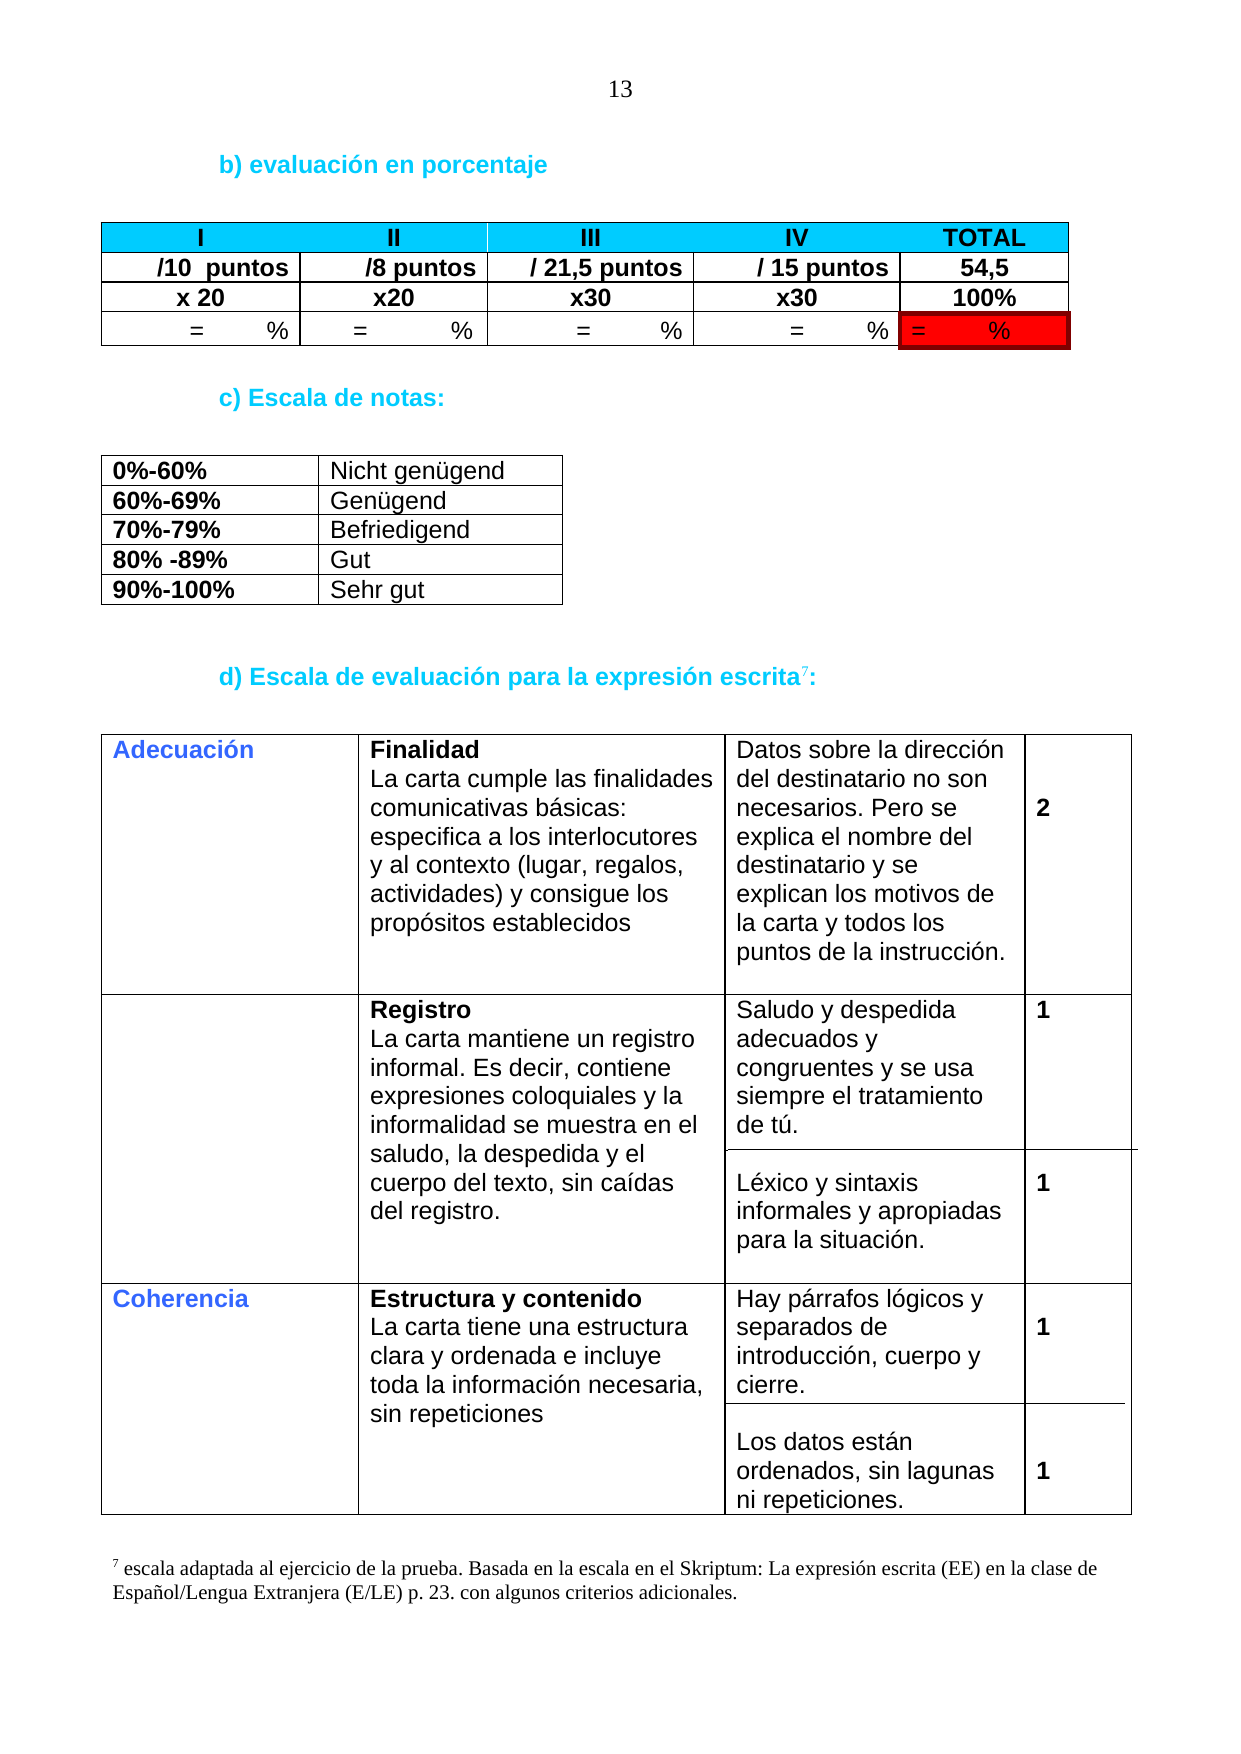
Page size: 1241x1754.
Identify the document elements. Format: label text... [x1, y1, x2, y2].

table_cell 90%-100% [102, 575, 318, 604]
table_cell = % [694, 312, 898, 345]
table_cell Hay párrafos lógicos y separados de introducción, cuerpo y cierre. Los datos están ordenados, sin lagunas ni repeticiones. [726, 1284, 1024, 1403]
table_header Finalidad La carta cumple las finalidades comunicativas básicas: especifica a los interlocutores y al contexto (lugar, regalos, actividades) y consigue los propósitos establecidos [359, 735, 724, 994]
table_cell = % [902, 316, 1066, 345]
table_cell 1 1 [1026, 1284, 1131, 1514]
table_cell Estructura y contenido La carta tiene una estructura clara y ordenada e incluye toda la información necesaria, sin repeticiones [359, 1284, 724, 1514]
table_header I [102, 223, 300, 252]
table_cell / 15 puntos [694, 253, 899, 281]
table_cell = % [102, 312, 299, 345]
table_cell Hay párrafos lógicos y separados de introducción, cuerpo y cierre. Los datos están ordenados, sin lagunas ni repeticiones. [726, 1404, 1024, 1514]
table_header Adecuación [102, 735, 358, 994]
table_cell x20 [301, 283, 487, 311]
table_cell 80% -89% [102, 545, 318, 574]
table_cell /10 puntos [102, 253, 299, 281]
table_header Nicht genügend [319, 456, 562, 484]
table_cell Coherencia [102, 1284, 358, 1514]
text c) Escala de notas: [219, 383, 1128, 412]
table_header Datos sobre la dirección del destinatario no son necesarios. Pero se explica el nombre del destinatario y se explican los motivos de la carta y todos los puntos de la instrucción. [726, 735, 1024, 994]
table_header 2 [1026, 735, 1131, 994]
table_cell 60%-69% [102, 486, 318, 514]
table_cell = % [301, 312, 487, 345]
table_cell x 20 [102, 283, 299, 311]
table_header III [488, 223, 694, 252]
picture [802, 666, 808, 676]
table_cell 1 1 [1026, 1150, 1131, 1283]
table_cell x30 [488, 283, 693, 311]
table_header II [300, 223, 487, 252]
table_cell 70%-79% [102, 515, 318, 544]
table_cell = % [488, 312, 693, 345]
table_cell Saludo y despedida adecuados y congruentes y se usa siempre el tratamiento de tú. Léxico y sintaxis informales y apropiadas para la situación. [726, 995, 1024, 1283]
table_cell Sehr gut [319, 575, 562, 604]
table_cell 100% [901, 283, 1068, 311]
table_cell Gut [319, 545, 562, 574]
table_cell /8 puntos [301, 253, 487, 281]
table_cell / 21,5 puntos [488, 253, 693, 281]
table_cell 54,5 [901, 253, 1068, 281]
table_cell x30 [694, 283, 899, 311]
table_cell Genügend [319, 486, 562, 514]
text d) Escala de evaluación para la expresión escrita: [219, 662, 1128, 691]
table_cell Registro La carta mantiene un registro informal. Es decir, contiene expresiones coloquiales y la informalidad se muestra en el saludo, la despedida y el cuerpo del texto, sin caídas del registro. [359, 995, 724, 1283]
table_header TOTAL [900, 223, 1068, 252]
table_cell [102, 995, 358, 1283]
text b) evaluación en porcentaje [219, 150, 1128, 179]
table_header 0%-60% [102, 456, 318, 484]
table_cell 1 1 [1026, 995, 1131, 1149]
table_cell Befriedigend [319, 515, 562, 544]
table_header IV [694, 223, 900, 252]
